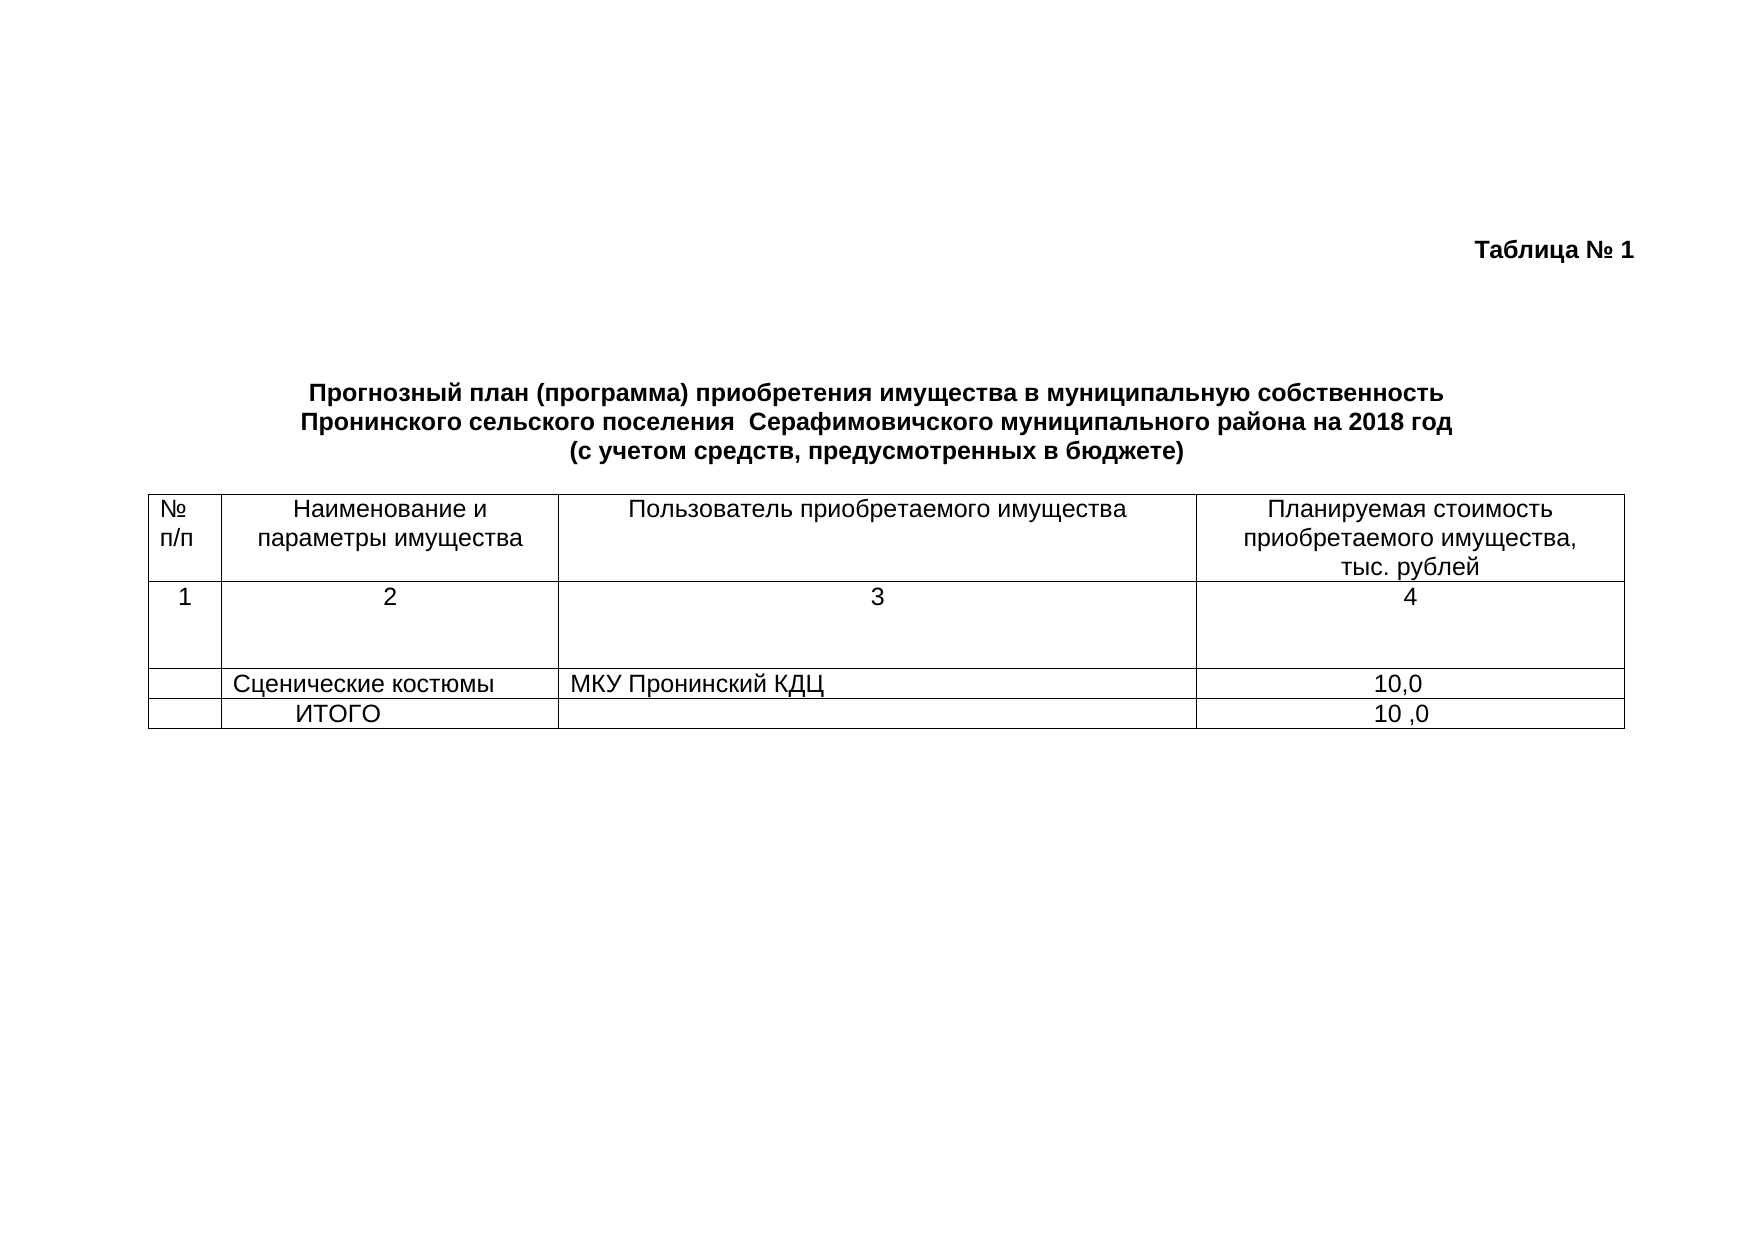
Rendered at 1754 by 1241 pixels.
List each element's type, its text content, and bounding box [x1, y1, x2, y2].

table_header Планируемая стоимость приобретаемого имущества, тыс. рублей [1197, 495, 1624, 581]
table_cell МКУ Пронинский КДЦ [559, 669, 1196, 698]
table_cell [149, 699, 221, 728]
table_cell [559, 699, 1196, 728]
table_cell 3 [559, 582, 1196, 668]
text Прогнозный план (программа) приобретения имущества в муниципальную собственность [118, 378, 1636, 407]
text Пронинского сельского поселения Серафимовичского муниципального района на 2018 год [118, 407, 1636, 436]
table_header Наименование и параметры имущества [222, 495, 558, 581]
table_cell 10 ,0 [1197, 699, 1624, 728]
table_cell [149, 669, 221, 698]
table_header № п/п [149, 495, 221, 581]
table_cell 4 [1197, 582, 1624, 668]
table_cell 2 [222, 582, 558, 668]
table_cell Сценические костюмы [222, 669, 558, 698]
table_cell ИТОГО [222, 699, 558, 728]
text (с учетом средств, предусмотренных в бюджете) [118, 436, 1636, 465]
text Таблица № 1 [118, 235, 1636, 263]
table_header Пользователь приобретаемого имущества [559, 495, 1196, 581]
table_cell 10,0 [1197, 669, 1624, 698]
table_cell 1 [149, 582, 221, 668]
